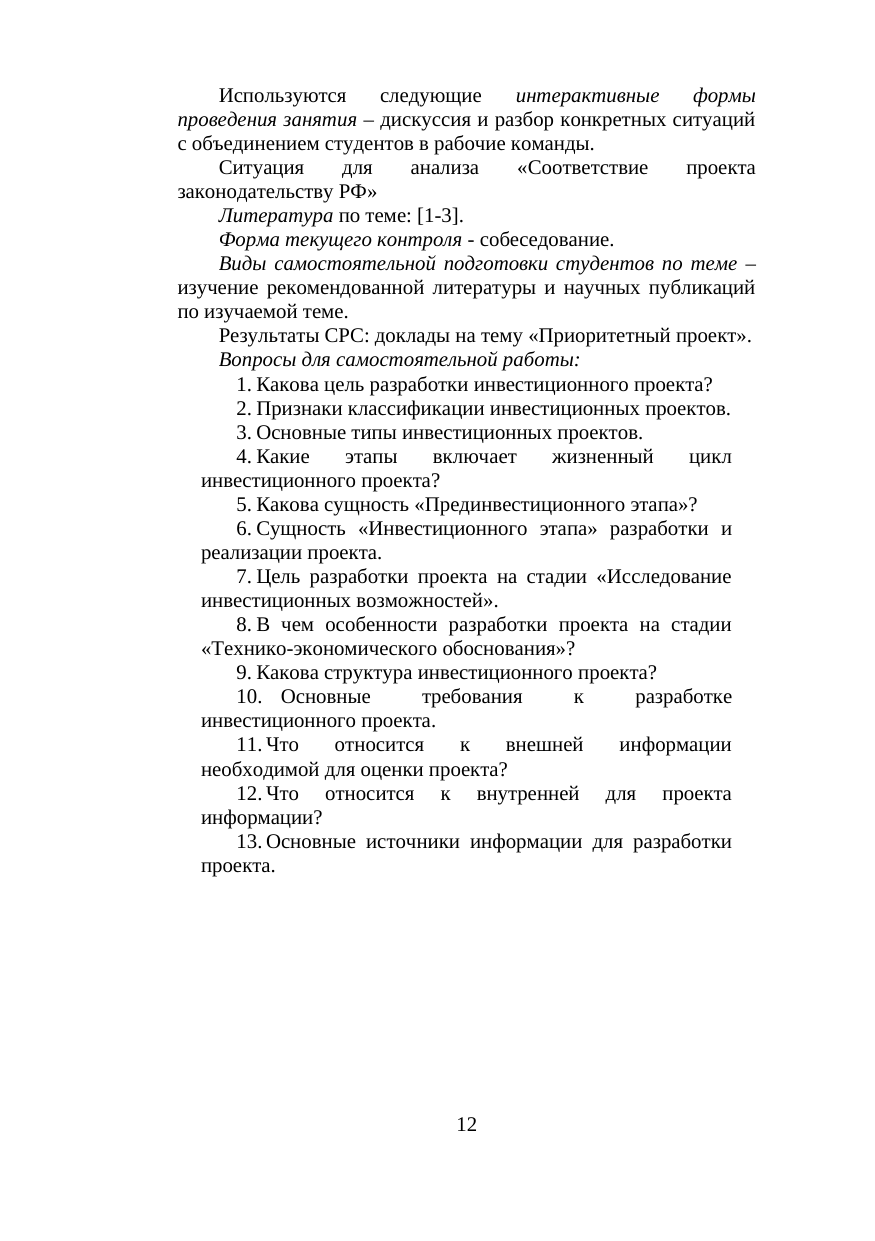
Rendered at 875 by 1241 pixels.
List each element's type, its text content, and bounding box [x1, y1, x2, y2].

list В чем особенности разработки проекта на стадии «Технико-экономического обоснования»? [201, 612, 732, 660]
text Литература по теме: [1-3]. [177, 203, 756, 227]
text Используются следующие интерактивные формы проведения занятия – дискуссия и разбор конкретных ситуаций с объединением студентов в рабочие команды. [177, 83, 756, 155]
list Какова структура инвестиционного проекта? [201, 660, 732, 684]
list Основные требования к разработке инвестиционного проекта. [201, 684, 732, 732]
list Основные источники информации для разработки проекта. [201, 829, 732, 877]
list Какие этапы включает жизненный цикл инвестиционного проекта? [201, 444, 732, 492]
text Ситуация для анализа «Соответствие проекта законодательству РФ» [177, 155, 756, 203]
text Виды самостоятельной подготовки студентов по теме – изучение рекомендованной литературы и научных публикаций по изучаемой теме. [177, 251, 756, 323]
list Признаки классификации инвестиционных проектов. [201, 396, 732, 419]
list Какова цель разработки инвестиционного проекта? [201, 371, 732, 396]
list Что относится к внешней информации необходимой для оценки проекта? [201, 732, 732, 781]
text Результаты СРС: доклады на тему «Приоритетный проект». [177, 323, 756, 347]
list Что относится к внутренней для проекта информации? [201, 781, 732, 829]
text Форма текущего контроля - собеседование. [177, 227, 756, 251]
text Вопросы для самостоятельной работы: [177, 347, 756, 371]
list Цель разработки проекта на стадии «Исследование инвестиционных возможностей». [201, 564, 732, 612]
list Основные типы инвестиционных проектов. [201, 419, 732, 444]
list Сущность «Инвестиционного этапа» разработки и реализации проекта. [201, 516, 732, 564]
list Какова сущность «Прединвестиционного этапа»? [201, 492, 732, 516]
